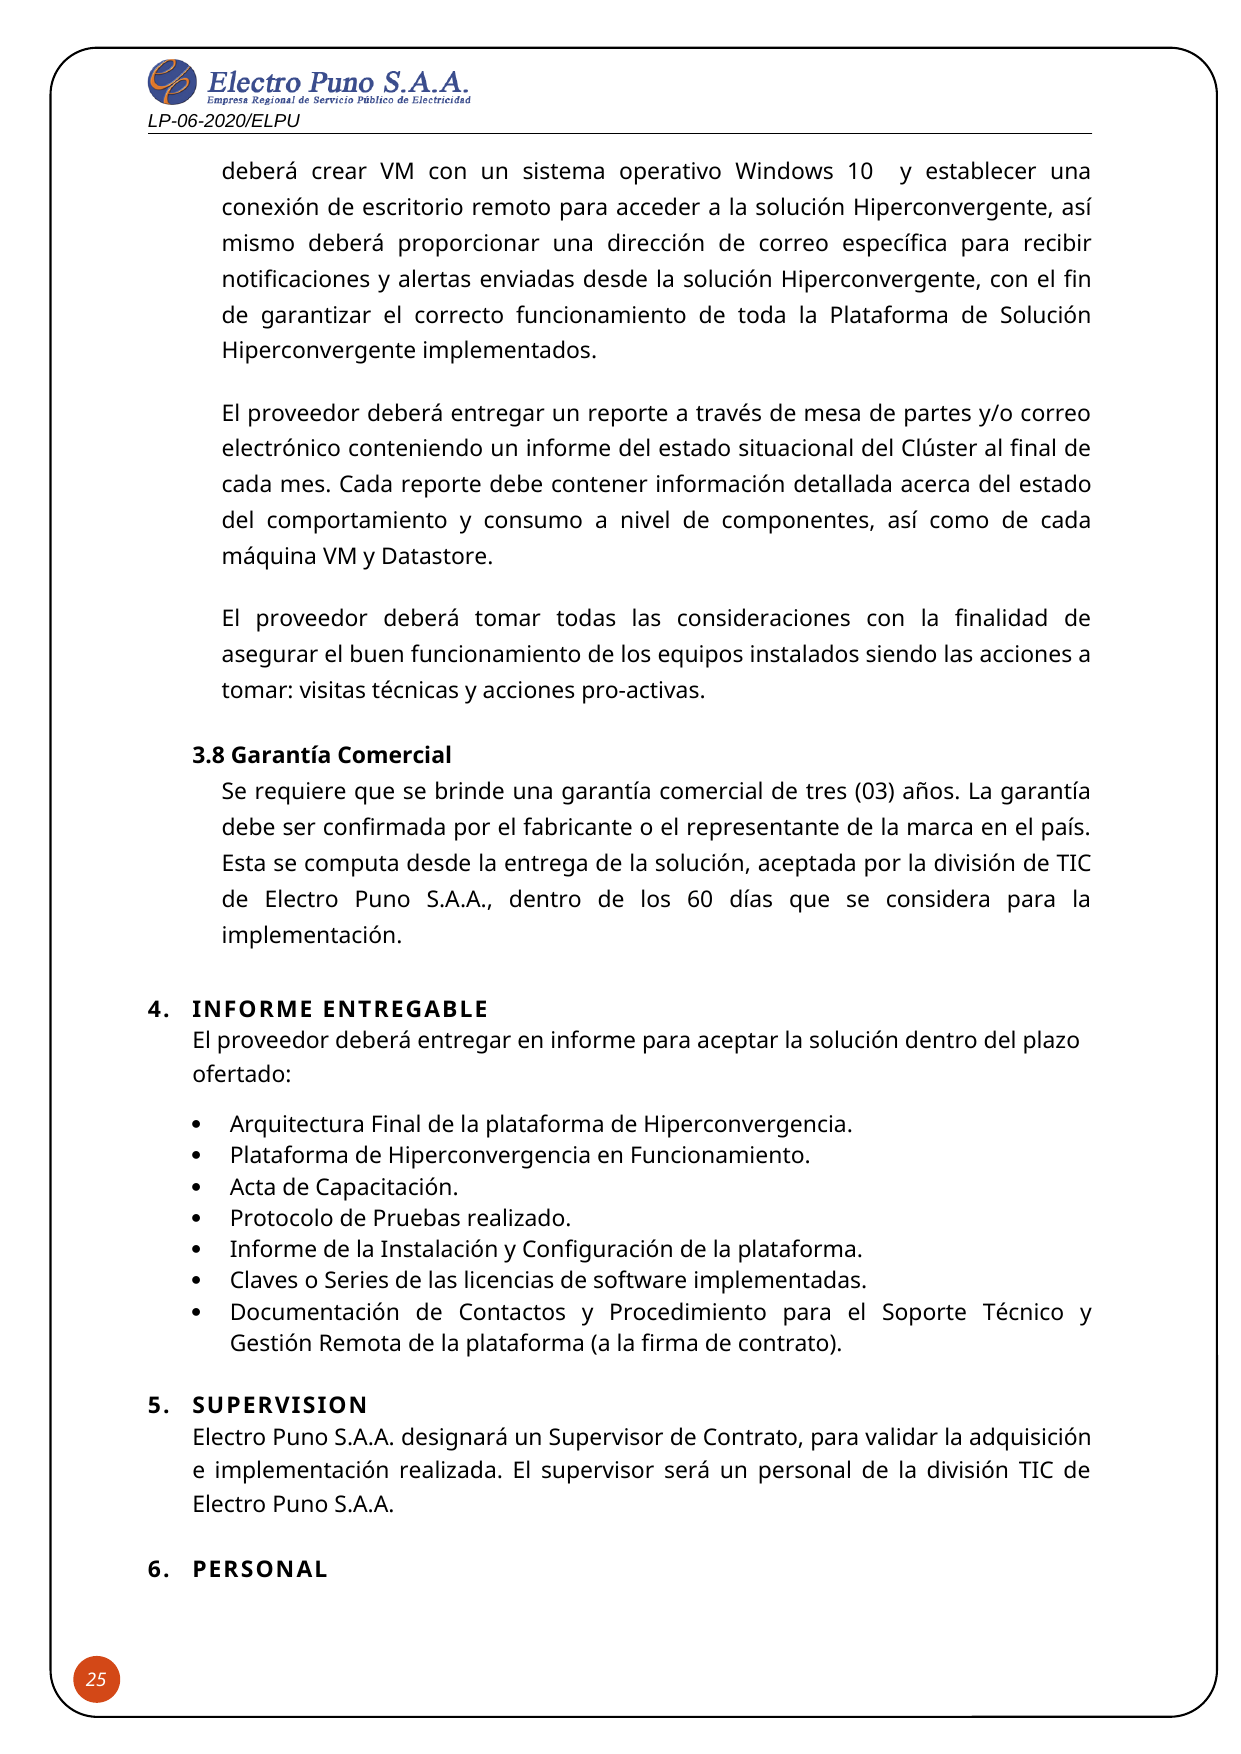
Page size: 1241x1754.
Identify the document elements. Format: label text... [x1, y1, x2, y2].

text Electro Puno S.A.A. designará un Supervisor de Contrato, para validar la adquisición e implementación realizada. El supervisor será un personal de la división TIC de Electro Puno S.A.A. [192, 1421, 1092, 1519]
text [221, 155, 1092, 366]
list Protocolo de Pruebas realizado. [192, 1202, 1092, 1233]
text El proveedor deberá entregar un reporte a través de mesa de partes y/o correo electrónico conteniendo un informe del estado situacional del Clúster al final de cada mes. Cada reporte debe contener información detallada acerca del estado del comportamiento y consumo a nivel de componentes, así como de cada máquina VM y Datastore. [221, 396, 1092, 571]
text Se requiere que se brinde una garantía comercial de tres (03) años. La garantía debe ser confirmada por el fabricante o el representante de la marca en el país. Esta se computa desde la entrega de la solución, aceptada por la división de TIC de Electro Puno S.A.A., dentro de los 60 días que se considera para la implementación. [221, 775, 1092, 950]
text 6. PERSONAL [148, 1553, 1092, 1584]
list Plataforma de Hiperconvergencia en Funcionamiento. [192, 1139, 1092, 1171]
list Acta de Capacitación. [192, 1171, 1092, 1202]
picture [147, 59, 471, 105]
list Claves o Series de las licencias de software implementadas. [192, 1264, 1092, 1296]
text 3.8 Garantía Comercial [192, 739, 1092, 771]
list Arquitectura Final de la plataforma de Hiperconvergencia. [192, 1108, 1092, 1139]
list Informe de la Instalación y Configuración de la plataforma. [192, 1233, 1092, 1264]
text El proveedor deberá tomar todas las consideraciones con la finalidad de asegurar el buen funcionamiento de los equipos instalados siendo las acciones a tomar: visitas técnicas y acciones pro-activas. [221, 602, 1092, 705]
text 4. INFORME ENTREGABLE [148, 993, 1092, 1024]
text El proveedor deberá entregar en informe para aceptar la solución dentro del plazo ofertado: [192, 1024, 1092, 1089]
text 5. SUPERVISION [148, 1389, 1092, 1421]
list Documentación de Contactos y Procedimiento para el Soporte Técnico y Gestión Remota de la plataforma (a la firma de contrato). [192, 1296, 1092, 1358]
